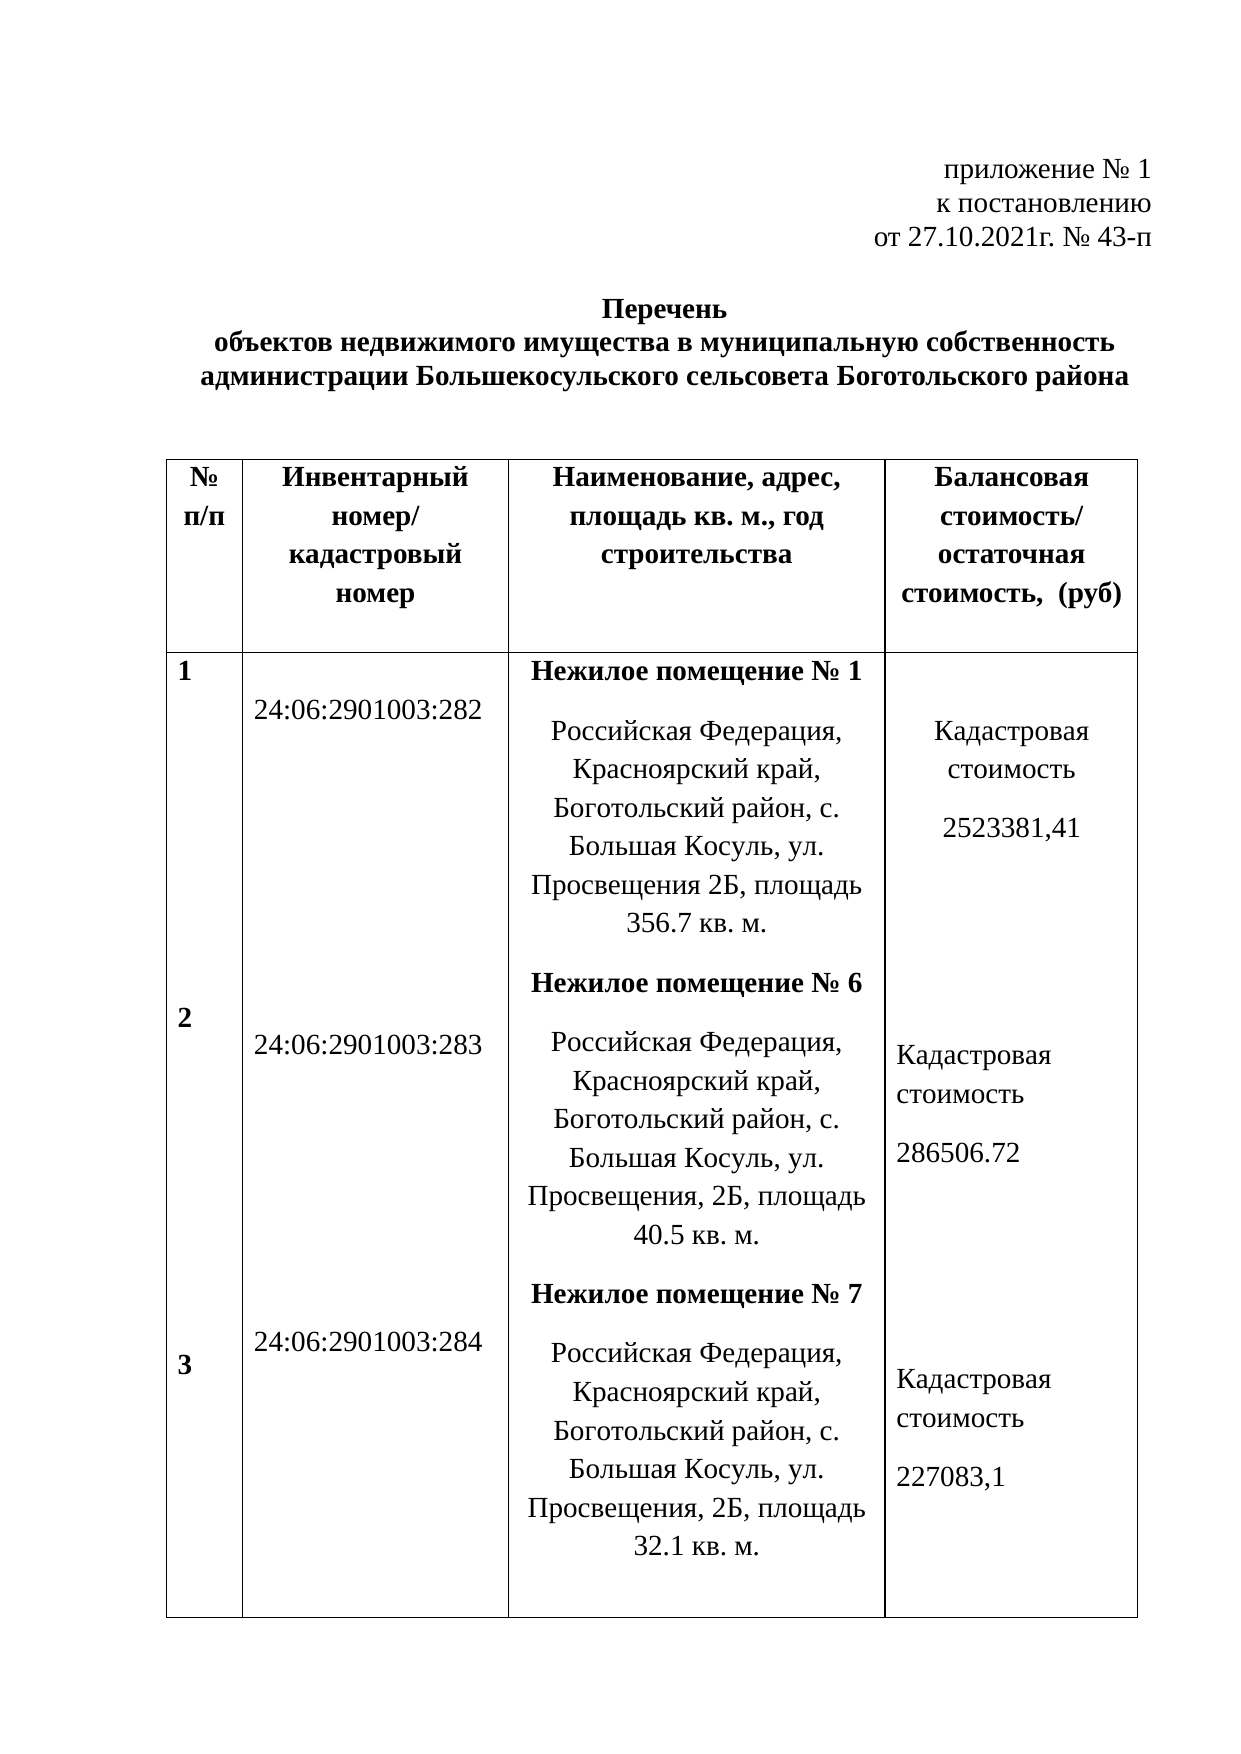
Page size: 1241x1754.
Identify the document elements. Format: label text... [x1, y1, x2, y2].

text от 27.10.2021г. № 43-п [177, 219, 1152, 252]
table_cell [886, 653, 1137, 1617]
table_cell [509, 653, 884, 1617]
table_cell 1 2 3 [167, 653, 242, 1617]
table_header № п/п [167, 460, 242, 652]
table_header Наименование, адрес, площадь кв. м., год строительства [509, 460, 884, 652]
text Перечень [177, 291, 1152, 324]
table_header Балансовая стоимость/ остаточная стоимость, (руб) [886, 460, 1137, 652]
table_header Инвентарный номер/ кадастровый номер [243, 460, 508, 652]
text к постановлению [177, 185, 1152, 219]
text объектов недвижимого имущества в муниципальную собственность администрации Большекосульского сельсовета Боготольского района [177, 324, 1152, 391]
text приложение № 1 [177, 152, 1152, 185]
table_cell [243, 653, 508, 1617]
